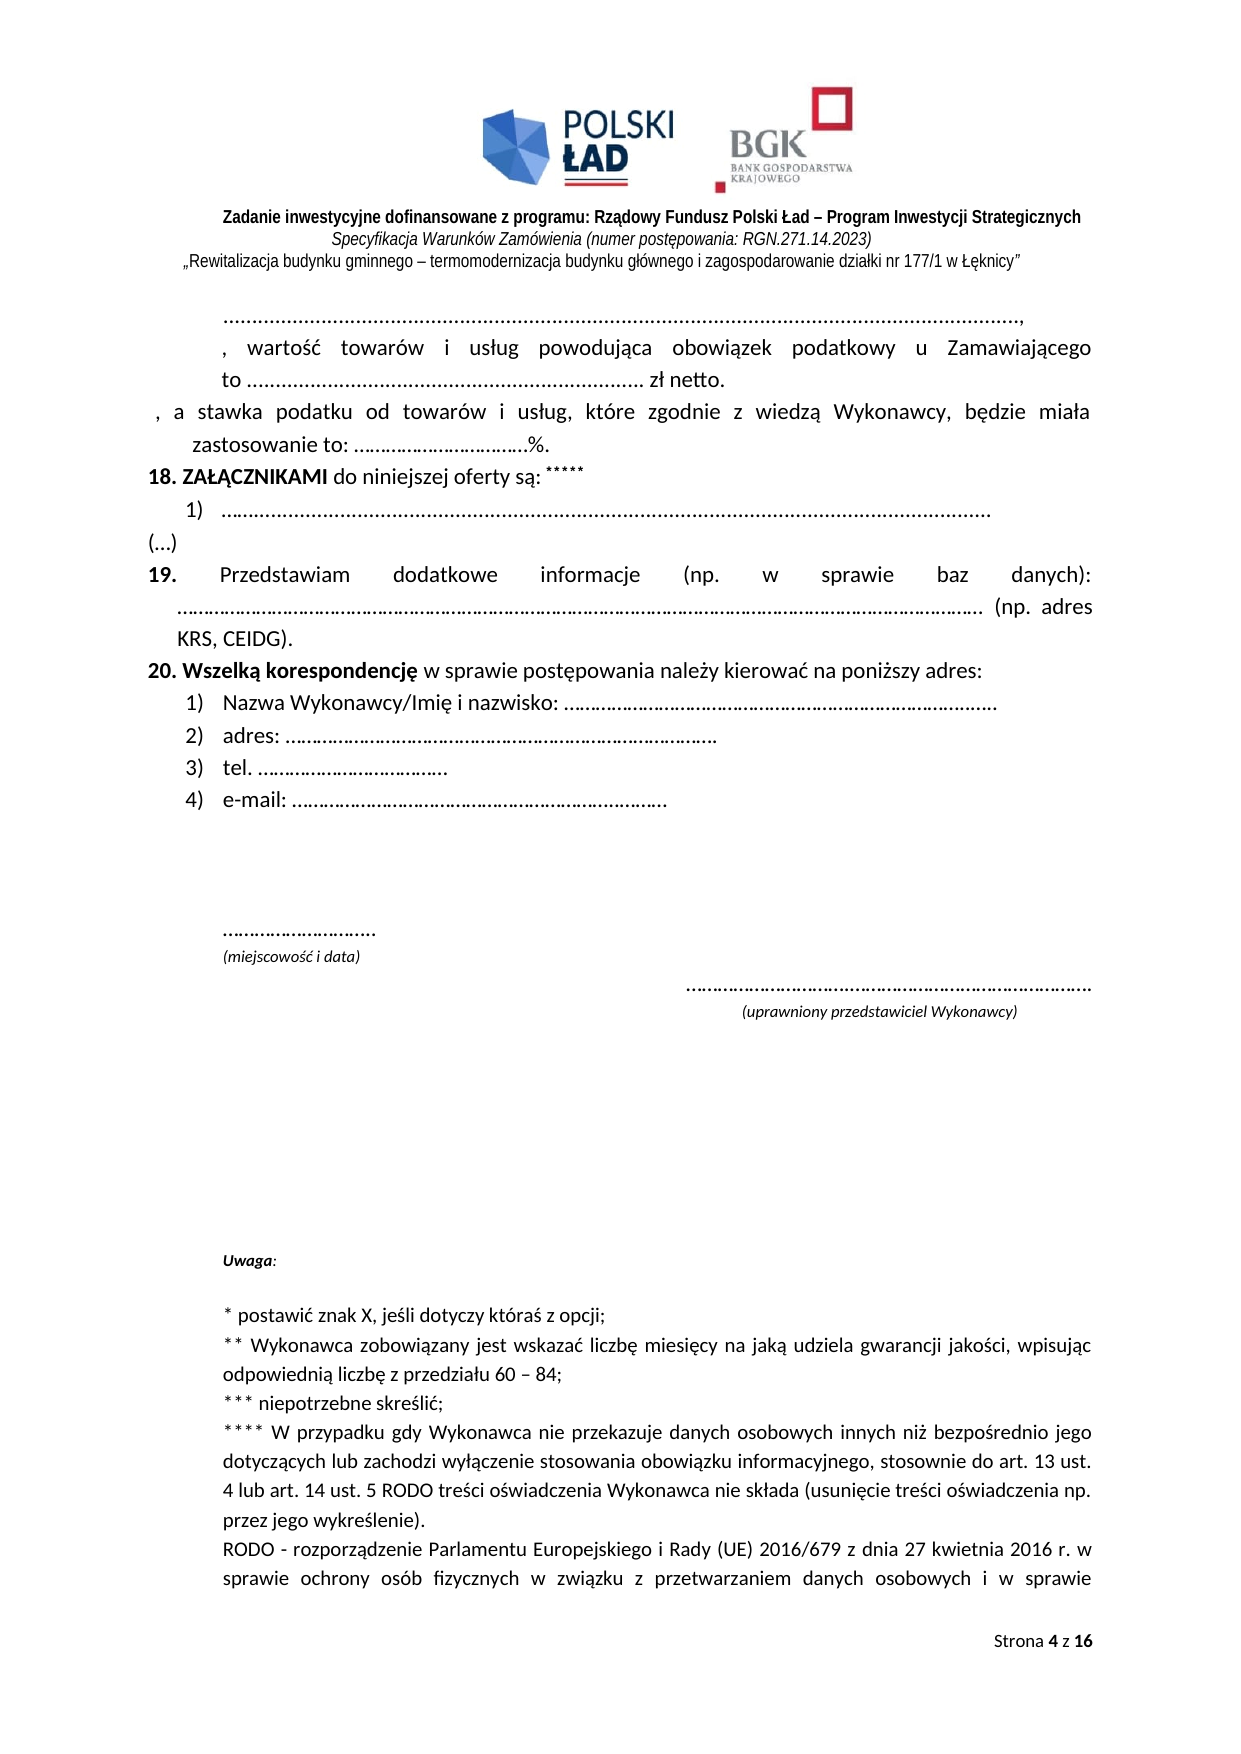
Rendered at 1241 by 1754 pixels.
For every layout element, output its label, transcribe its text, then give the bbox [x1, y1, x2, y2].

list ZAŁĄCZNIKAMI do niniejszej oferty są: ***** [148, 462, 1093, 491]
list e-mail: ……………………………………………………..……… [185, 785, 1093, 813]
text **** W przypadku gdy Wykonawca nie przekazuje danych osobowych innych niż bezpośrednio jego dotyczących lub zachodzi wyłączenie stosowania obowiązku informacyjnego, stosownie do art. 13 ust. 4 lub art. 14 ust. 5 RODO treści oświadczenia Wykonawca nie składa (usunięcie treści oświadczenia np. przez jego wykreślenie). [223, 1419, 1093, 1532]
text (uprawniony przedstawiciel Wykonawcy) [223, 1002, 1093, 1022]
list Wszelką korespondencję w sprawie postępowania należy kierować na poniższy adres: [148, 656, 1093, 684]
text , a stawka podatku od towarów i usług, które zgodnie z wiedzą Wykonawcy, będzie miała zastosowanie to: ……………………………%. [155, 397, 1093, 458]
text ………………………….………………………………………. [223, 969, 1093, 997]
list Przedstawiam dodatkowe informacje (np. w sprawie baz danych): ……………………………………………………………………………………………………………………………………… (np. adres KRS, CEIDG). [148, 560, 1093, 652]
text ……………………….. [223, 914, 1093, 942]
list adres: ………………………………………………………………………. [185, 721, 1093, 749]
picture [445, 73, 870, 207]
list .........................................................................................................................................., [223, 301, 1093, 329]
text , wartość towarów i usług powodująca obowiązek podatkowy u Zamawiającego to ..................................................................... zł netto. [221, 333, 1093, 393]
text * postawić znak X, jeśli dotyczy któraś z opcji; [223, 1303, 1093, 1328]
text (miejscowość i data) [223, 946, 1093, 966]
text Uwaga: [223, 1250, 1093, 1271]
text *** niepotrzebne skreślić; [223, 1390, 1093, 1416]
list ……................................................................................................................................ [185, 495, 1093, 523]
list Nazwa Wykonawcy/Imię i nazwisko: …………………………………………………………………..….. [185, 688, 1093, 717]
text ** Wykonawca zobowiązany jest wskazać liczbę miesięcy na jaką udziela gwarancji jakości, wpisując odpowiednią liczbę z przedziału 60 – 84; [223, 1332, 1093, 1386]
list tel. ……………………………… [185, 753, 1093, 781]
text (…) [148, 528, 1093, 556]
